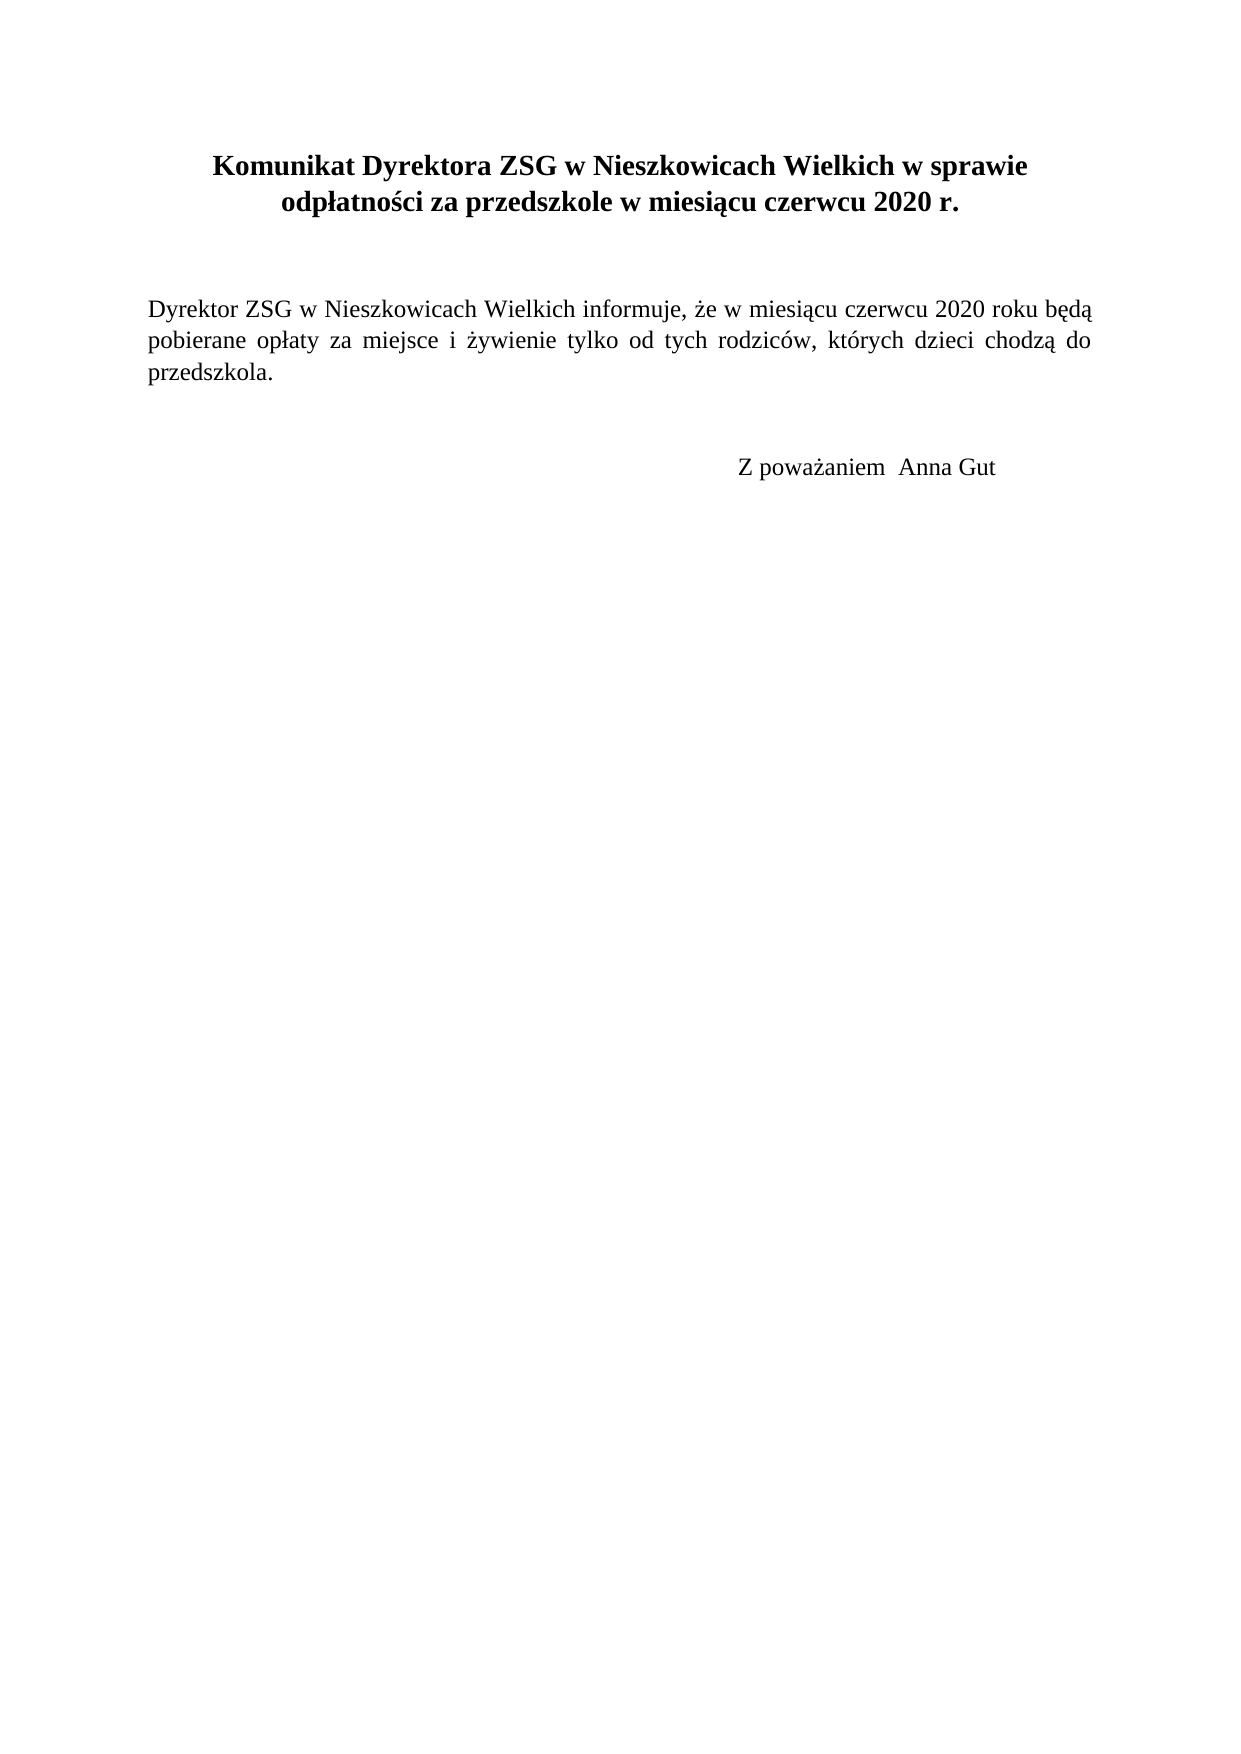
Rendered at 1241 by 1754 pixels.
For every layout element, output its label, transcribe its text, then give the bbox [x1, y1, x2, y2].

text Dyrektor ZSG w Nieszkowicach Wielkich informuje, że w miesiącu czerwcu 2020 roku będą pobierane opłaty za miejsce i żywienie tylko od tych rodziców, których dzieci chodzą do przedszkola. [148, 294, 1093, 385]
text Komunikat Dyrektora ZSG w Nieszkowicach Wielkich w sprawie odpłatności za przedszkole w miesiącu czerwcu 2020 r. [148, 148, 1093, 217]
text Z poważaniem Anna Gut [664, 452, 1093, 481]
